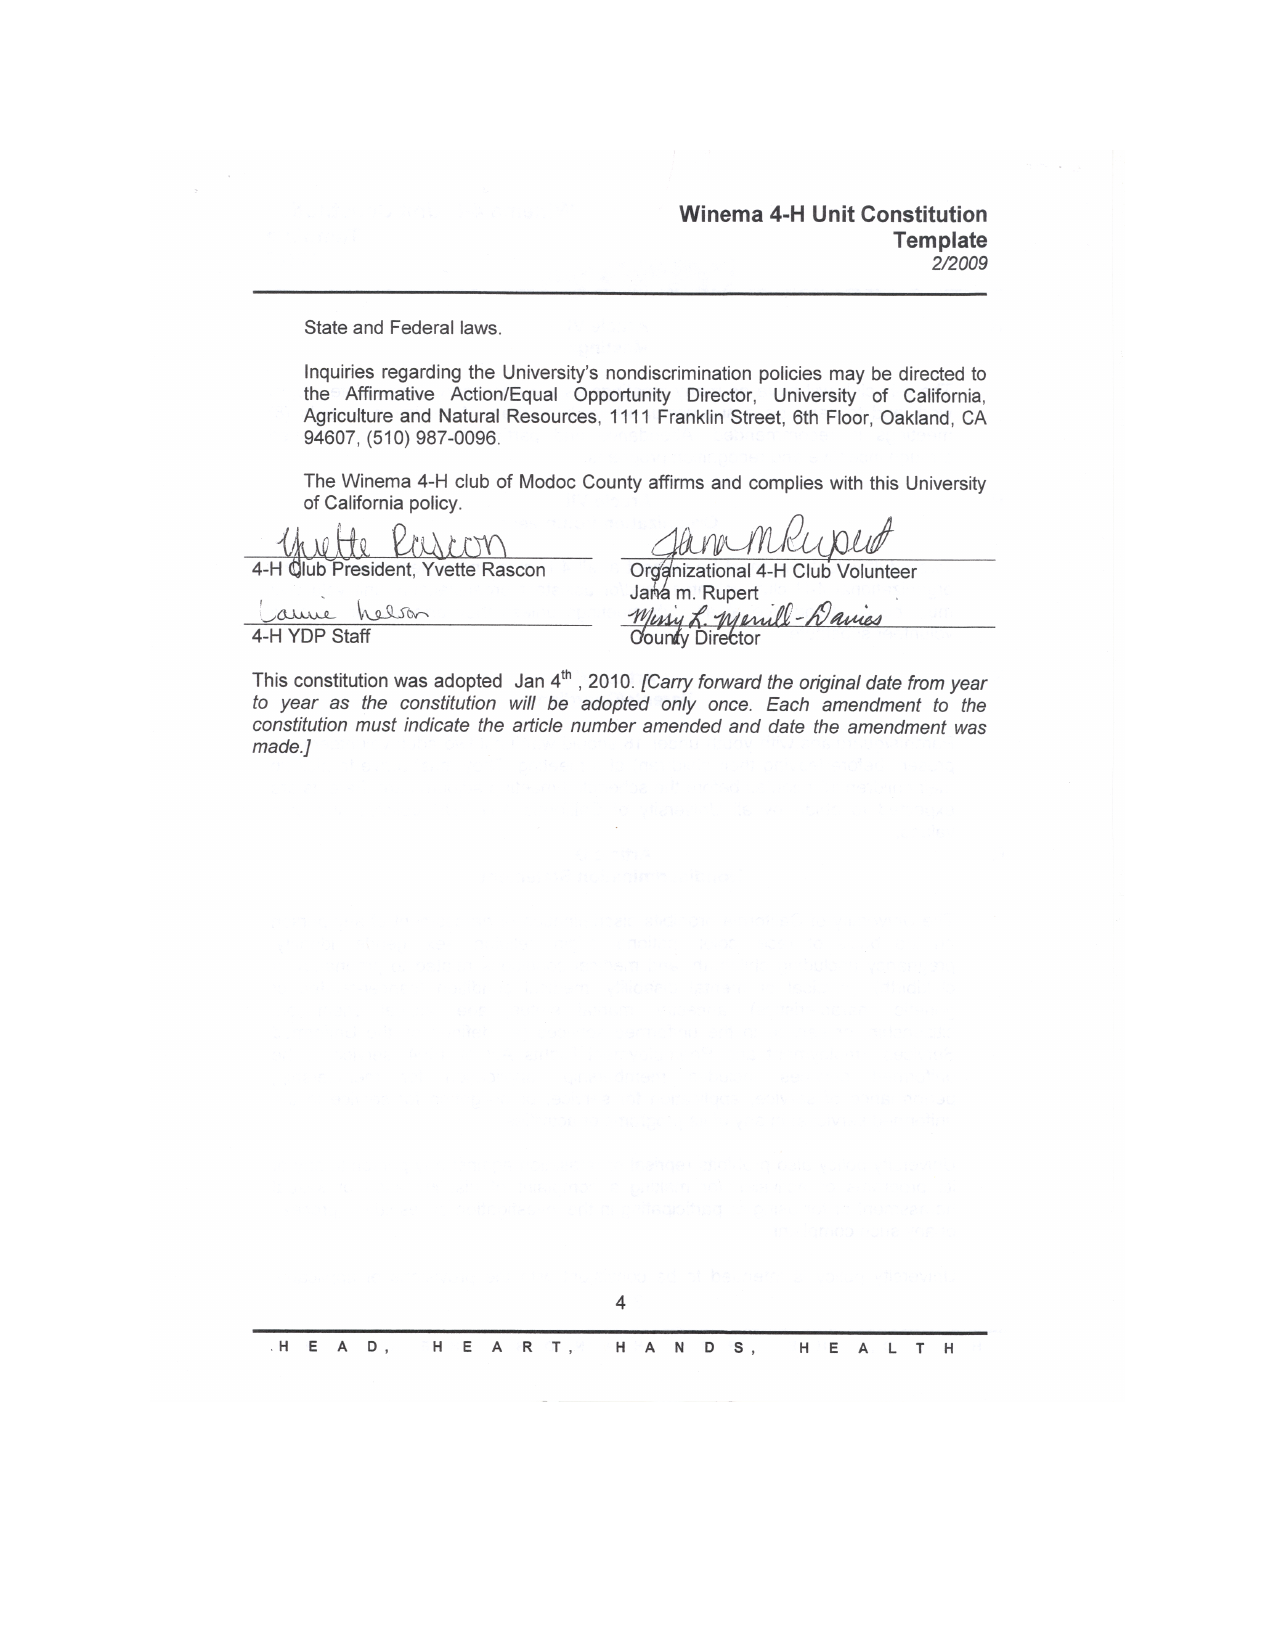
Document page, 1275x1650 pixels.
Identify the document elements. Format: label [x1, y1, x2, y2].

picture [150, 150, 1125, 1402]
